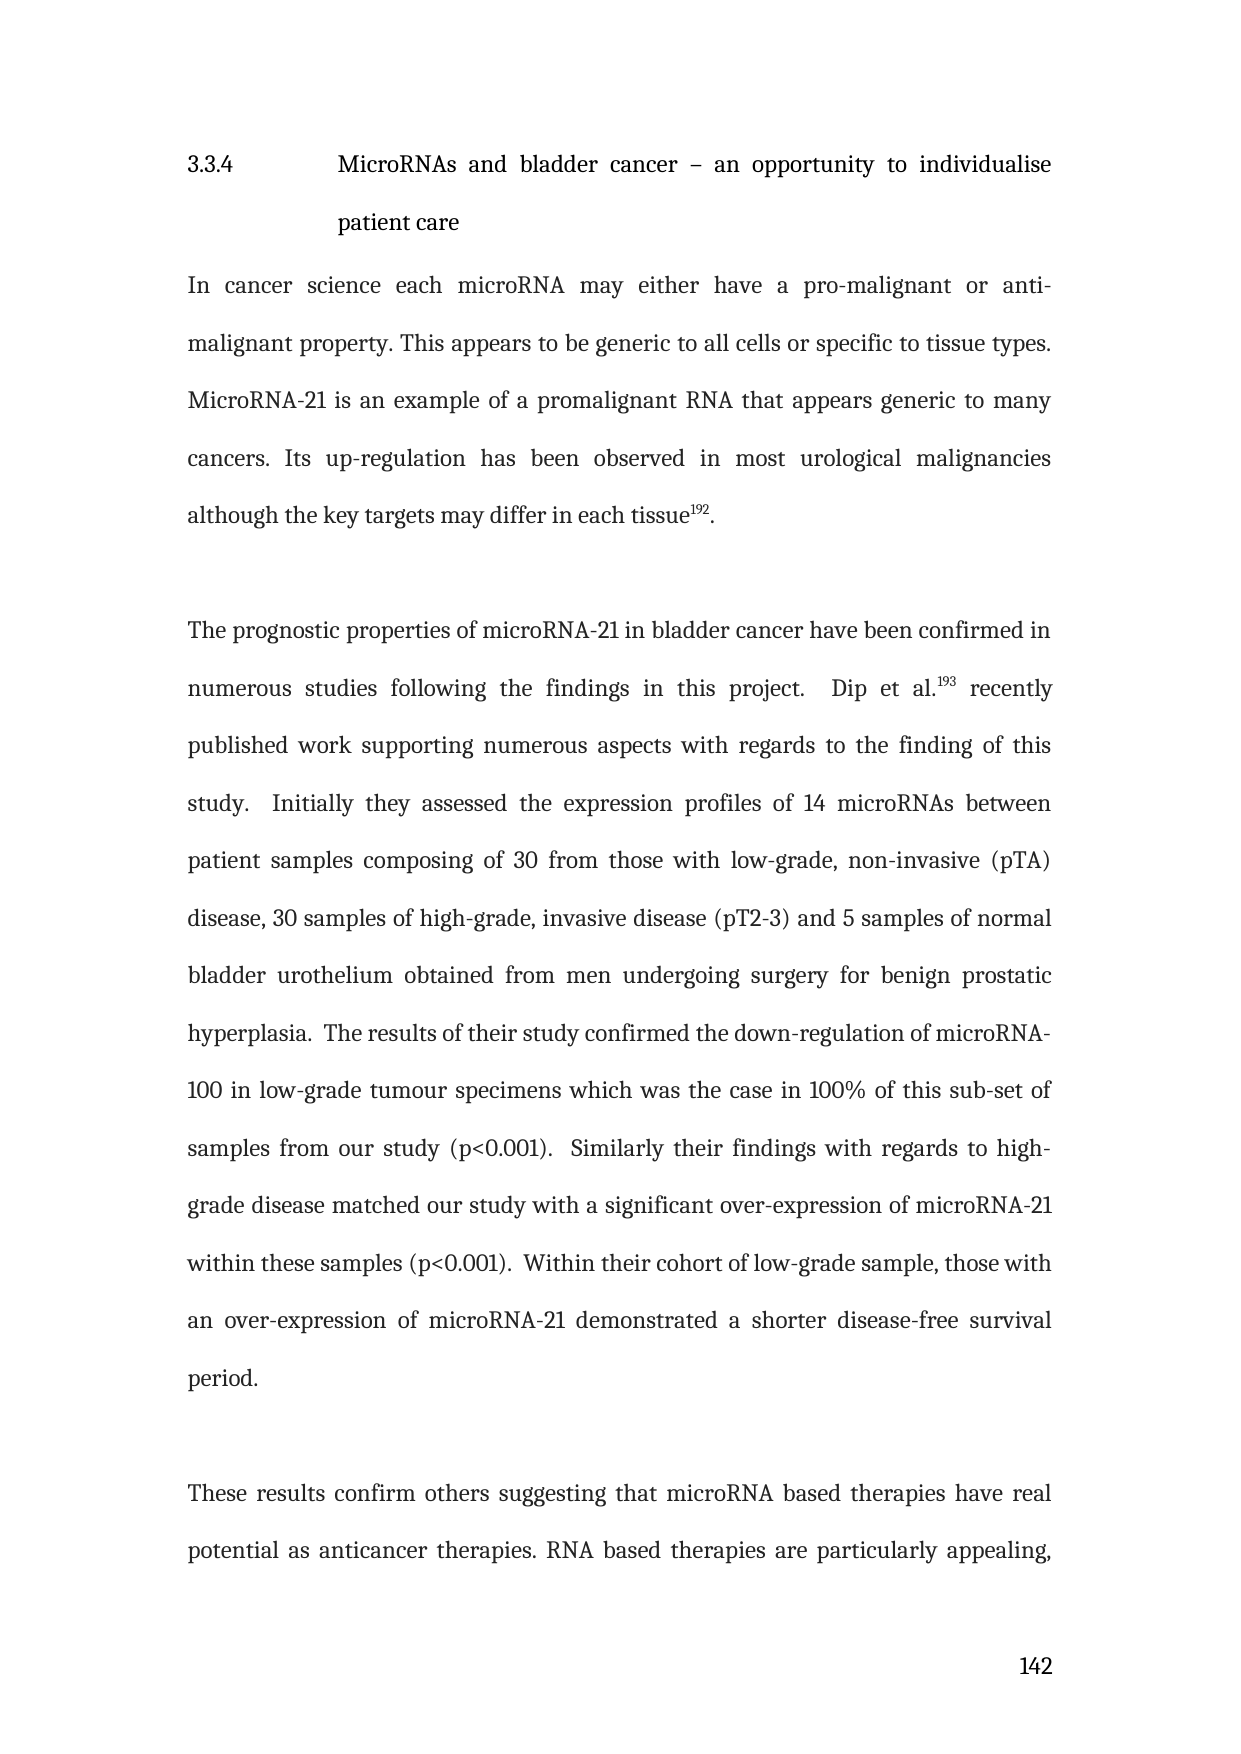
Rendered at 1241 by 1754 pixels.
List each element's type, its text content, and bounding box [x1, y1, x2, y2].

text The prognostic properties of microRNA-21 in bladder cancer have been confirmed in numerous studies following the findings in this project. Dip et al.193 recently published work supporting numerous aspects with regards to the finding of this study. Initially they assessed the expression profiles of 14 microRNAs between patient samples composing of 30 from those with low-grade, non-invasive (pTA) disease, 30 samples of high-grade, invasive disease (pT2-3) and 5 samples of normal bladder urothelium obtained from men undergoing surgery for benign prostatic hyperplasia. The results of their study confirmed the down-regulation of microRNA-100 in low-grade tumour specimens which was the case in 100% of this sub-set of samples from our study (p<0.001). Similarly their findings with regards to high-grade disease matched our study with a significant over-expression of microRNA-21 within these samples (p<0.001). Within their cohort of low-grade sample, those with an over-expression of microRNA-21 demonstrated a shorter disease-free survival period. [187, 616, 1053, 1392]
subtitle 3.3.4 MicroRNAs and bladder cancer – an opportunity to individualise patient care [187, 150, 1053, 236]
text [187, 1479, 1053, 1565]
text In cancer science each microRNA may either have a pro-malignant or anti-malignant property. This appears to be generic to all cells or specific to tissue types. MicroRNA-21 is an example of a promalignant RNA that appears generic to many cancers. Its up-regulation has been observed in most urological malignancies although the key targets may differ in each tissue192. [187, 271, 1053, 530]
